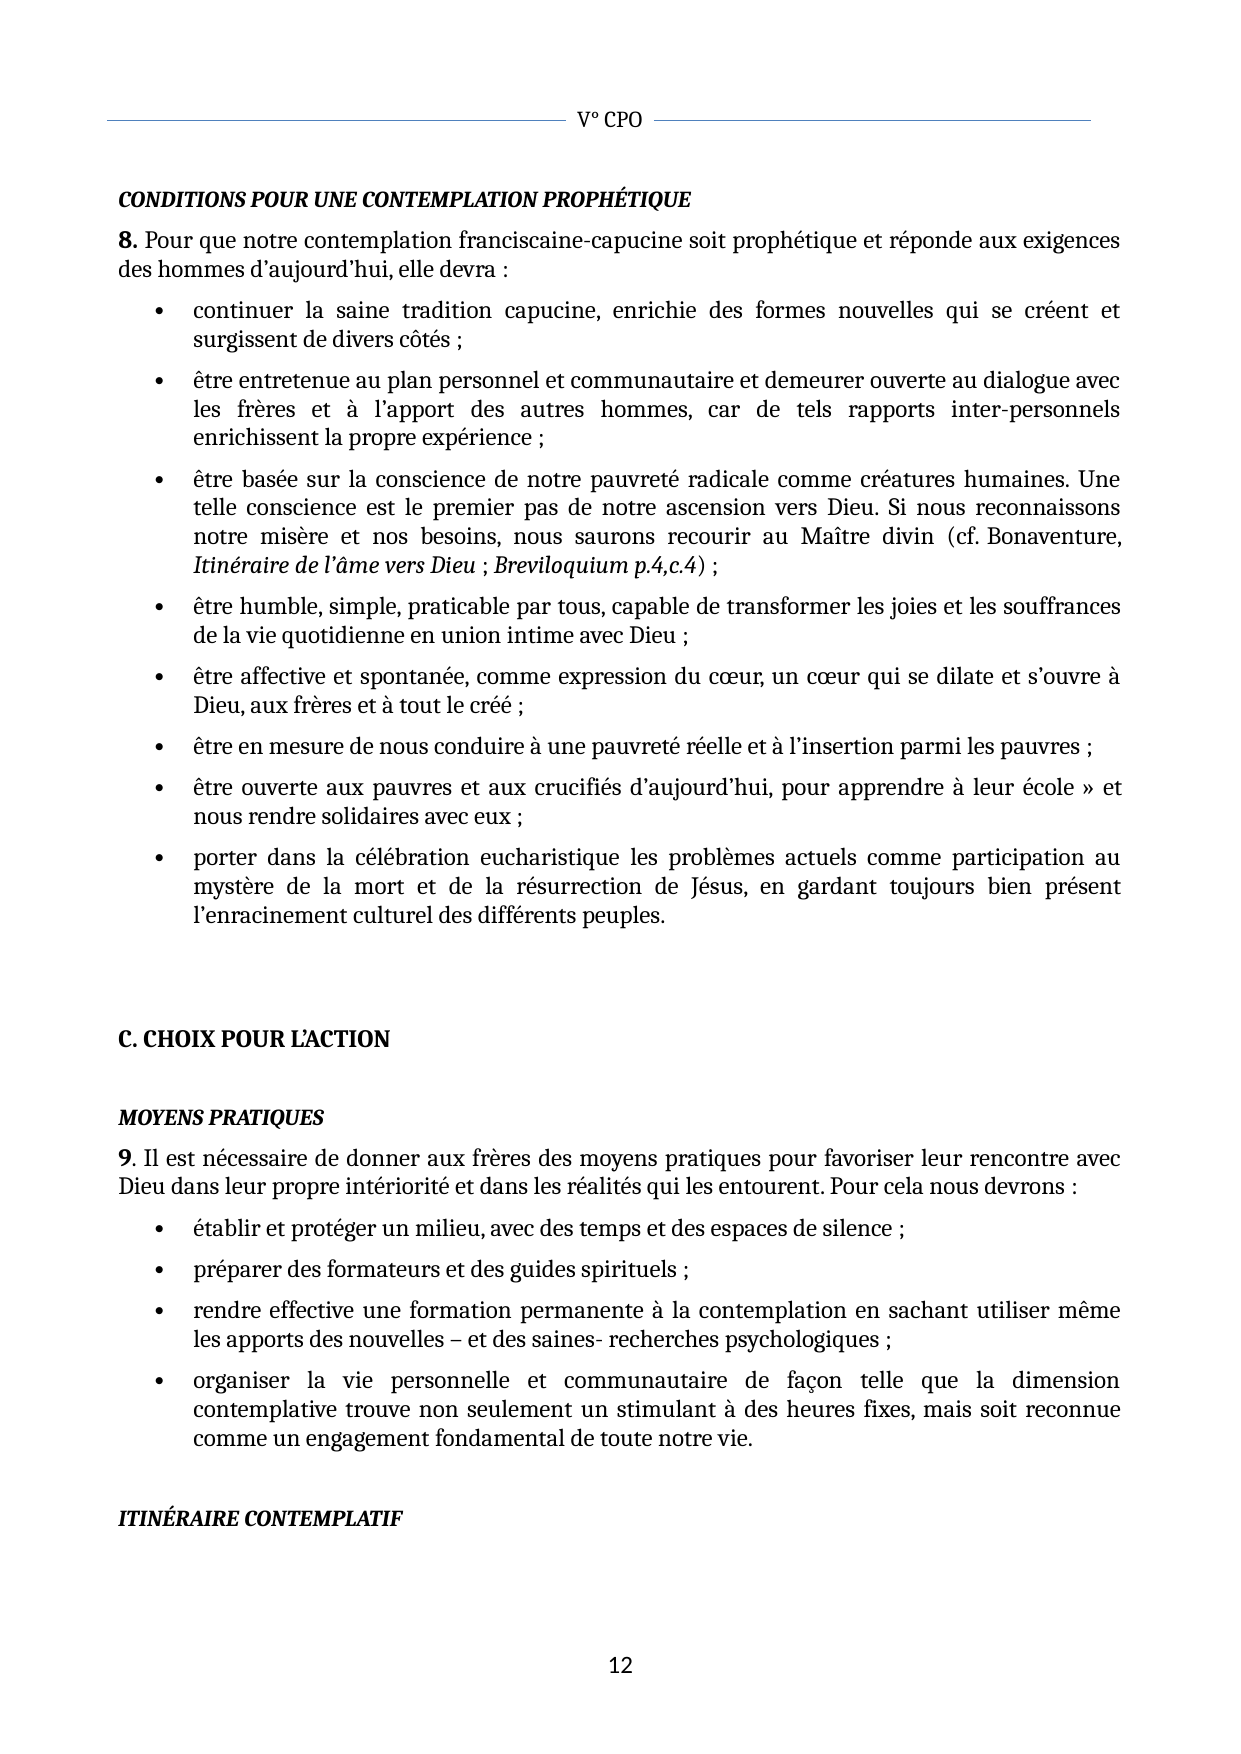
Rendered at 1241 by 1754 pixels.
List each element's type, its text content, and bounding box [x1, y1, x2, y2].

list préparer des formateurs et des guides spirituels ; [156, 1255, 1122, 1283]
list établir et protéger un milieu, avec des temps et des espaces de silence ; [156, 1213, 1122, 1242]
text 8. Pour que notre contemplation franciscaine-capucine soit prophétique et réponde aux exigences des hommes d’aujourd’hui, elle devra : [118, 226, 1122, 283]
text Itinéraire contemplatif [118, 1506, 1122, 1532]
text Conditions pour une contemplation prophétique [118, 148, 1122, 213]
list être entretenue au plan personnel et communautaire et demeurer ouverte au dialogue avec les frères et à l’apport des autres hommes, car de tels rapports inter-personnels enrichissent la propre expérience ; [156, 366, 1122, 452]
list porter dans la célébration eucharistique les problèmes actuels comme participation au mystère de la mort et de la résurrection de Jésus, en gardant toujours bien présent l’enracinement culturel des différents peuples. [156, 843, 1122, 929]
text Moyens pratiques [118, 1104, 1122, 1131]
list rendre effective une formation permanente à la contemplation en sachant utiliser même les apports des nouvelles – et des saines- recherches psychologiques ; [156, 1296, 1122, 1353]
list continuer la saine tradition capucine, enrichie des formes nouvelles qui se créent et surgissent de divers côtés ; [156, 296, 1122, 353]
text C. Choix pour l’action [118, 1024, 1122, 1053]
list organiser la vie personnelle et communautaire de façon telle que la dimension contemplative trouve non seulement un stimulant à des heures fixes, mais soit reconnue comme un engagement fondamental de toute notre vie. [156, 1366, 1122, 1452]
list être affective et spontanée, comme expression du cœur, un cœur qui se dilate et s’ouvre à Dieu, aux frères et à tout le créé ; [156, 662, 1122, 719]
list être en mesure de nous conduire à une pauvreté réelle et à l’insertion parmi les pauvres ; [156, 732, 1122, 761]
list être humble, simple, praticable par tous, capable de transformer les joies et les souffrances de la vie quotidienne en union intime avec Dieu ; [156, 592, 1122, 649]
text 9. Il est nécessaire de donner aux frères des moyens pratiques pour favoriser leur rencontre avec Dieu dans leur propre intériorité et dans les réalités qui les entourent. Pour cela nous devrons : [118, 1143, 1122, 1201]
list être basée sur la conscience de notre pauvreté radicale comme créatures humaines. Une telle conscience est le premier pas de notre ascension vers Dieu. Si nous reconnaissons notre misère et nos besoins, nous saurons recourir au Maître divin (cf. Bonaventure, Itinéraire de l’âme vers Dieu ; Breviloquium p.4,c.4) ; [156, 464, 1122, 579]
list être ouverte aux pauvres et aux crucifiés d’aujourd’hui, pour apprendre à leur école » et nous rendre solidaires avec eux ; [156, 773, 1122, 831]
